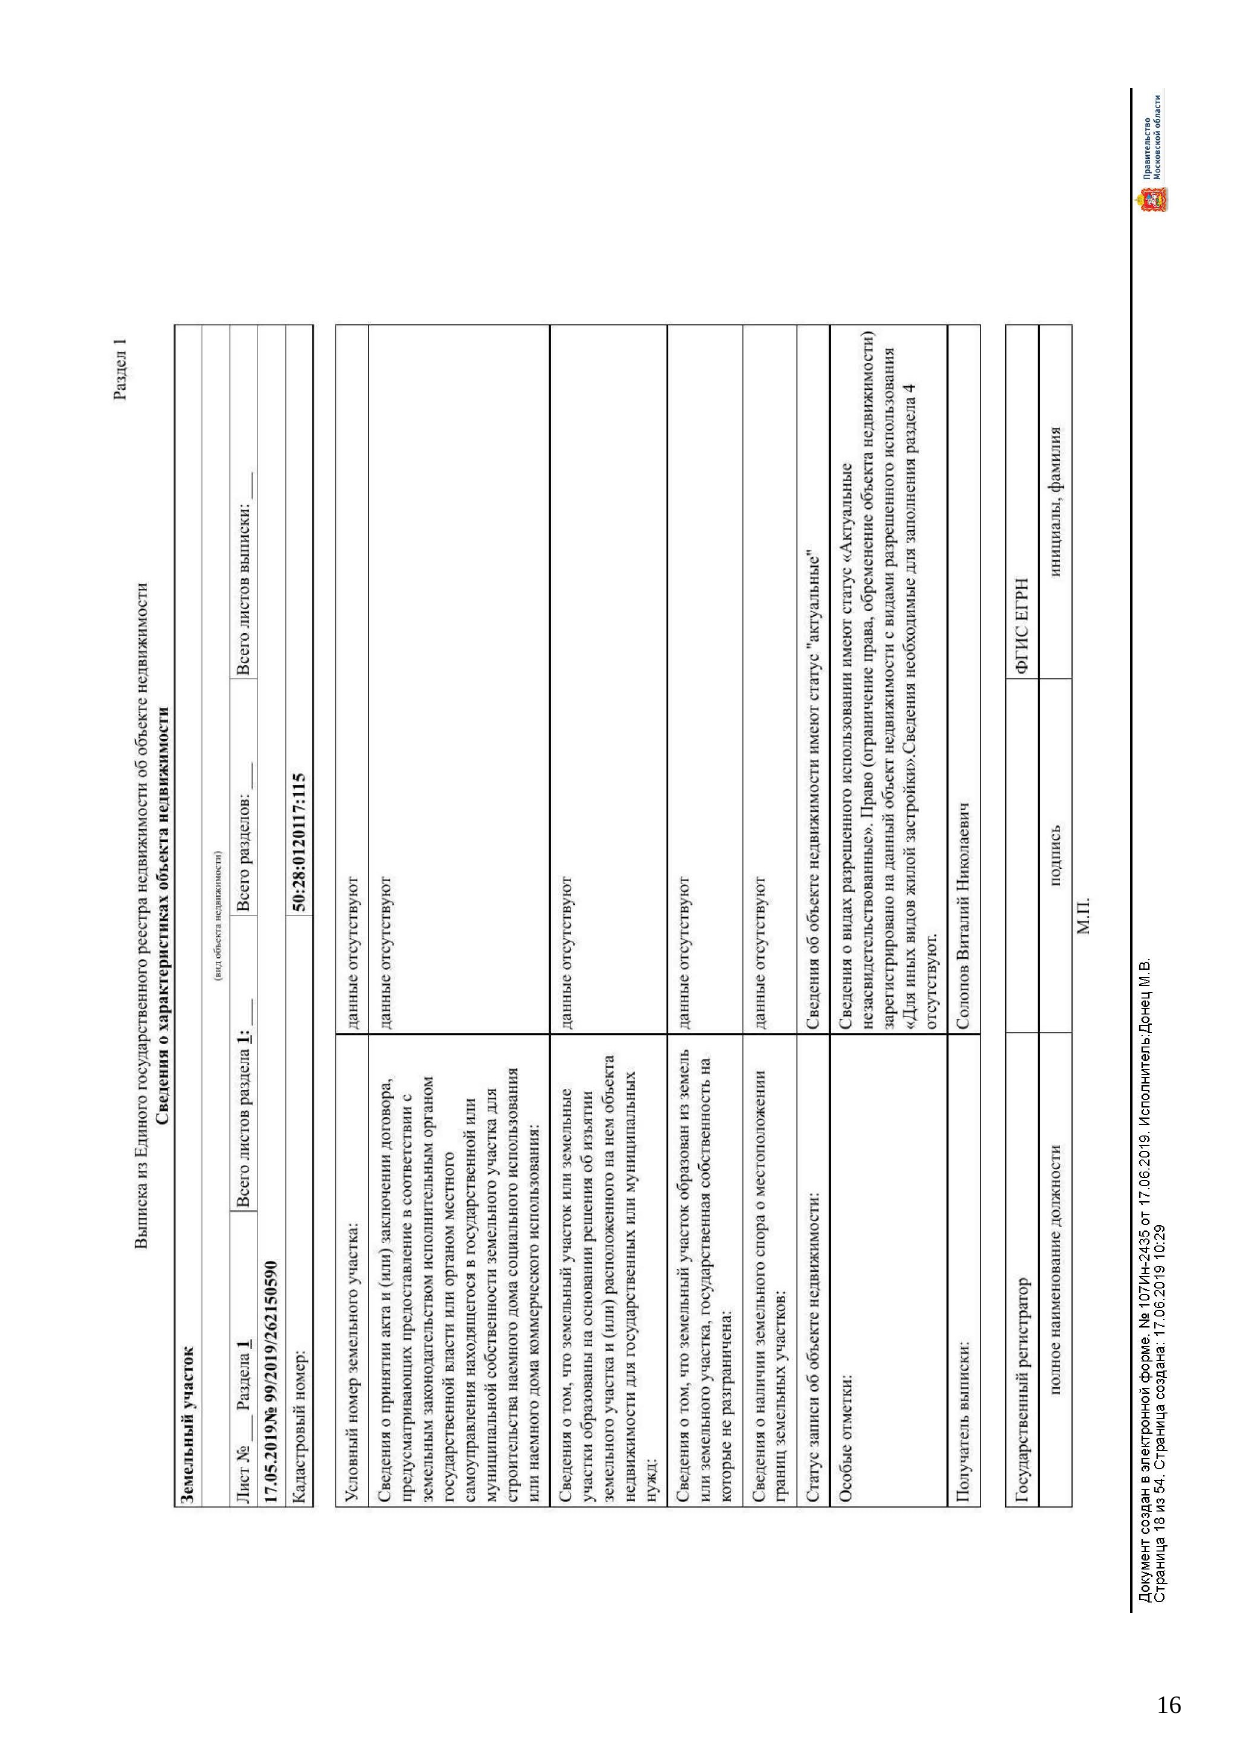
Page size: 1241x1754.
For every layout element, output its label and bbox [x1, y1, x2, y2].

picture [103, 88, 1182, 1613]
